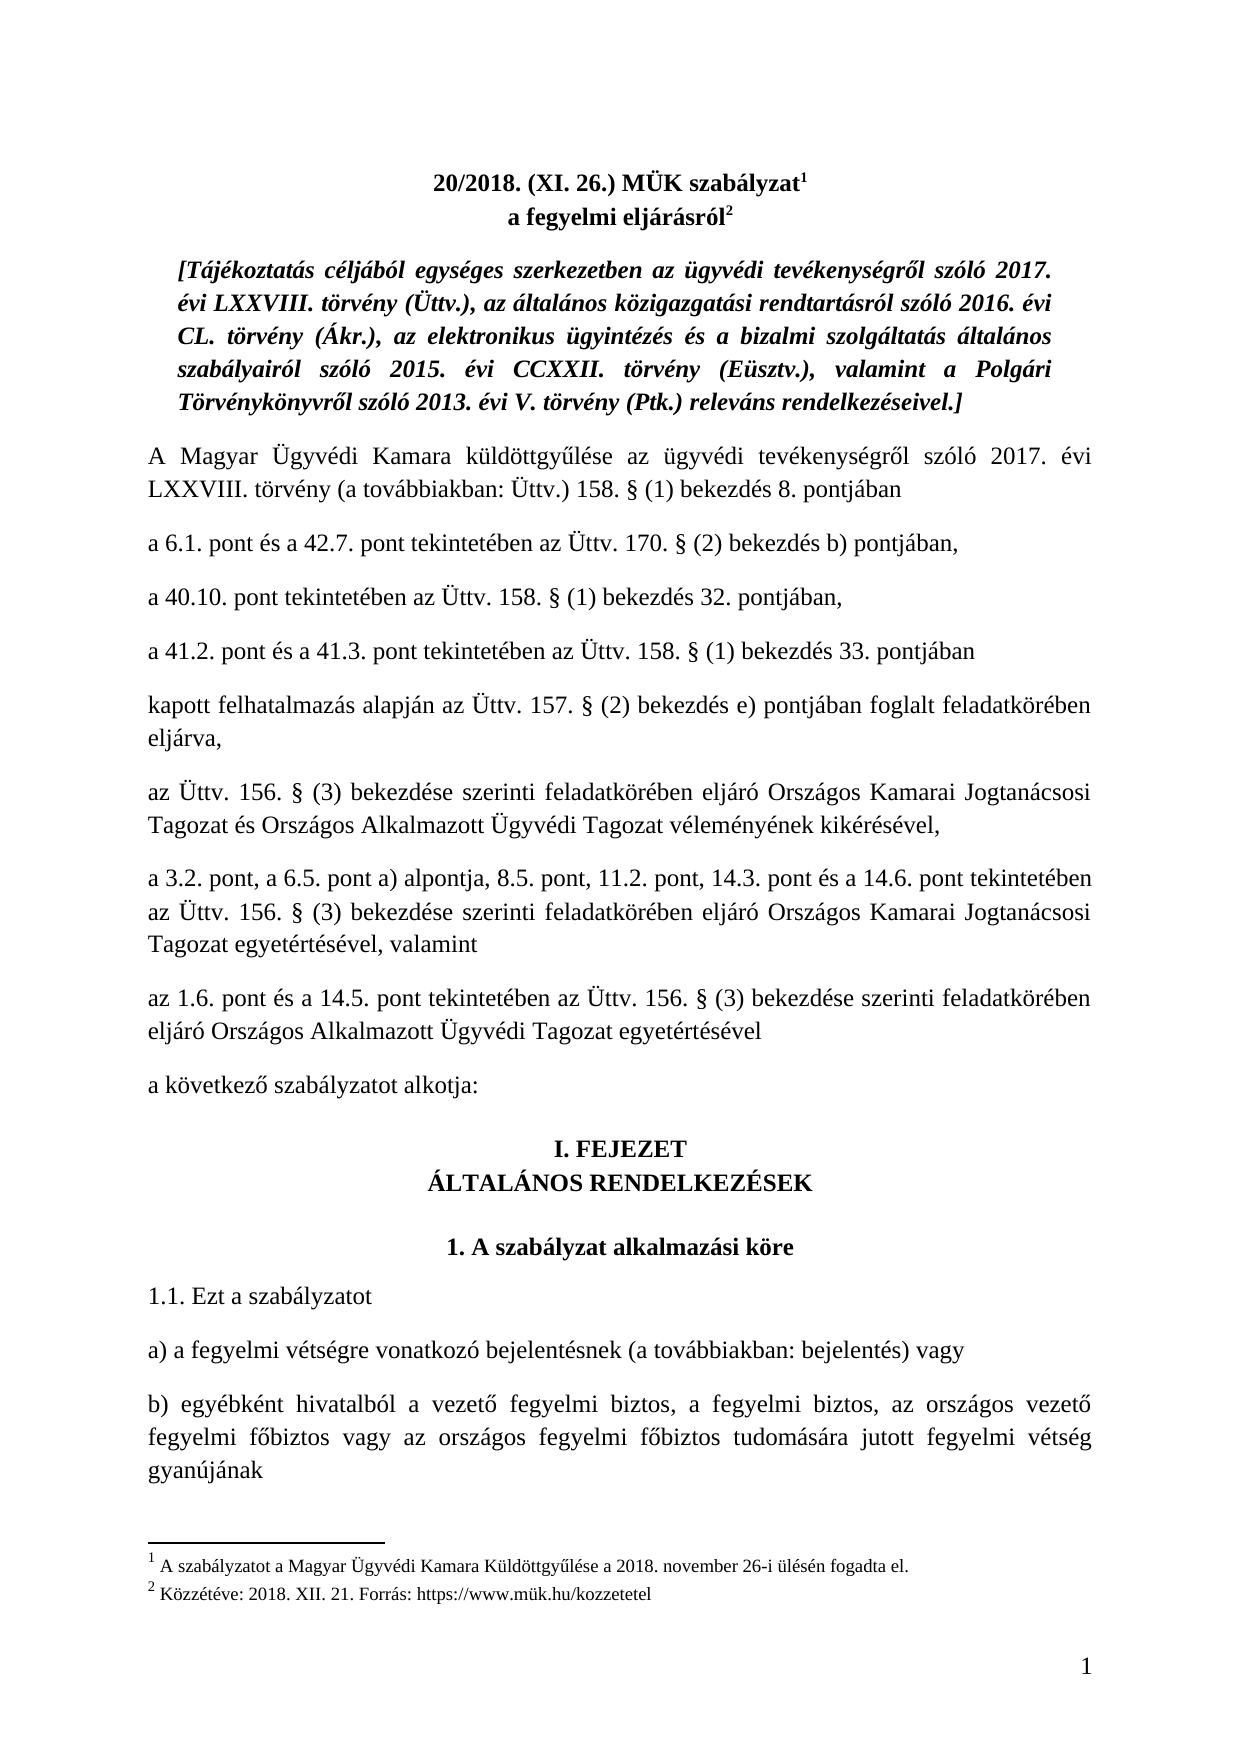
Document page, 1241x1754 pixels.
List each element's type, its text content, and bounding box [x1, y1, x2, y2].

text [Tájékoztatás céljából egységes szerkezetben az ügyvédi tevékenységről szóló 2017. évi LXXVIII. törvény (Üttv.), az általános közigazgatási rendtartásról szóló 2016. évi CL. törvény (Ákr.), az elektronikus ügyintézés és a bizalmi szolgáltatás általános szabályairól szóló 2015. évi CCXXII. törvény (Eüsztv.), valamint a Polgári Törvénykönyvről szóló 2013. évi V. törvény (Ptk.) releváns rendelkezéseivel.] [177, 255, 1055, 416]
text a 3.2. pont, a 6.5. pont a) alpontja, 8.5. pont, 11.2. pont, 14.3. pont és a 14.6. pont tekintetében az Üttv. 156. § (3) bekezdése szerinti feladatkörében eljáró Országos Kamarai Jogtanácsosi Tagozat egyetértésével, valamint [148, 863, 1092, 958]
subtitle 1. A szabályzat alkalmazási köre [148, 1232, 1092, 1261]
text 1.1. Ezt a szabályzatot [148, 1281, 1092, 1310]
text a 6.1. pont és a 42.7. pont tekintetében az Üttv. 170. § (2) bekezdés b) pontjában, [148, 528, 1092, 557]
text kapott felhatalmazás alapján az Üttv. 157. § (2) bekezdés e) pontjában foglalt feladatkörében eljárva, [148, 690, 1092, 752]
text a 41.2. pont és a 41.3. pont tekintetében az Üttv. 158. § (1) bekezdés 33. pontjában [148, 636, 1092, 665]
title 20/2018. (XI. 26.) MÜK szabályzat a fegyelmi eljárásról [148, 168, 1092, 230]
text a 40.10. pont tekintetében az Üttv. 158. § (1) bekezdés 32. pontjában, [148, 582, 1092, 611]
text A Magyar Ügyvédi Kamara küldöttgyűlése az ügyvédi tevékenységről szóló 2017. évi LXXVIII. törvény (a továbbiakban: Üttv.) 158. § (1) bekezdés 8. pontjában [148, 441, 1092, 503]
text az 1.6. pont és a 14.5. pont tekintetében az Üttv. 156. § (3) bekezdése szerinti feladatkörében eljáró Országos Alkalmazott Ügyvédi Tagozat egyetértésével [148, 983, 1092, 1045]
text a következő szabályzatot alkotja: [148, 1070, 1092, 1099]
text az Üttv. 156. § (3) bekezdése szerinti feladatkörében eljáró Országos Kamarai Jogtanácsosi Tagozat és Országos Alkalmazott Ügyvédi Tagozat véleményének kikérésével, [148, 777, 1092, 838]
subtitle I. Fejezet Általános rendelkezések [148, 1134, 1092, 1196]
text b) egyébként hivatalból a vezető fegyelmi biztos, a fegyelmi biztos, az országos vezető fegyelmi főbiztos vagy az országos fegyelmi főbiztos tudomására jutott fegyelmi vétség gyanújának [148, 1389, 1092, 1484]
text a) a fegyelmi vétségre vonatkozó bejelentésnek (a továbbiakban: bejelentés) vagy [148, 1335, 1092, 1364]
